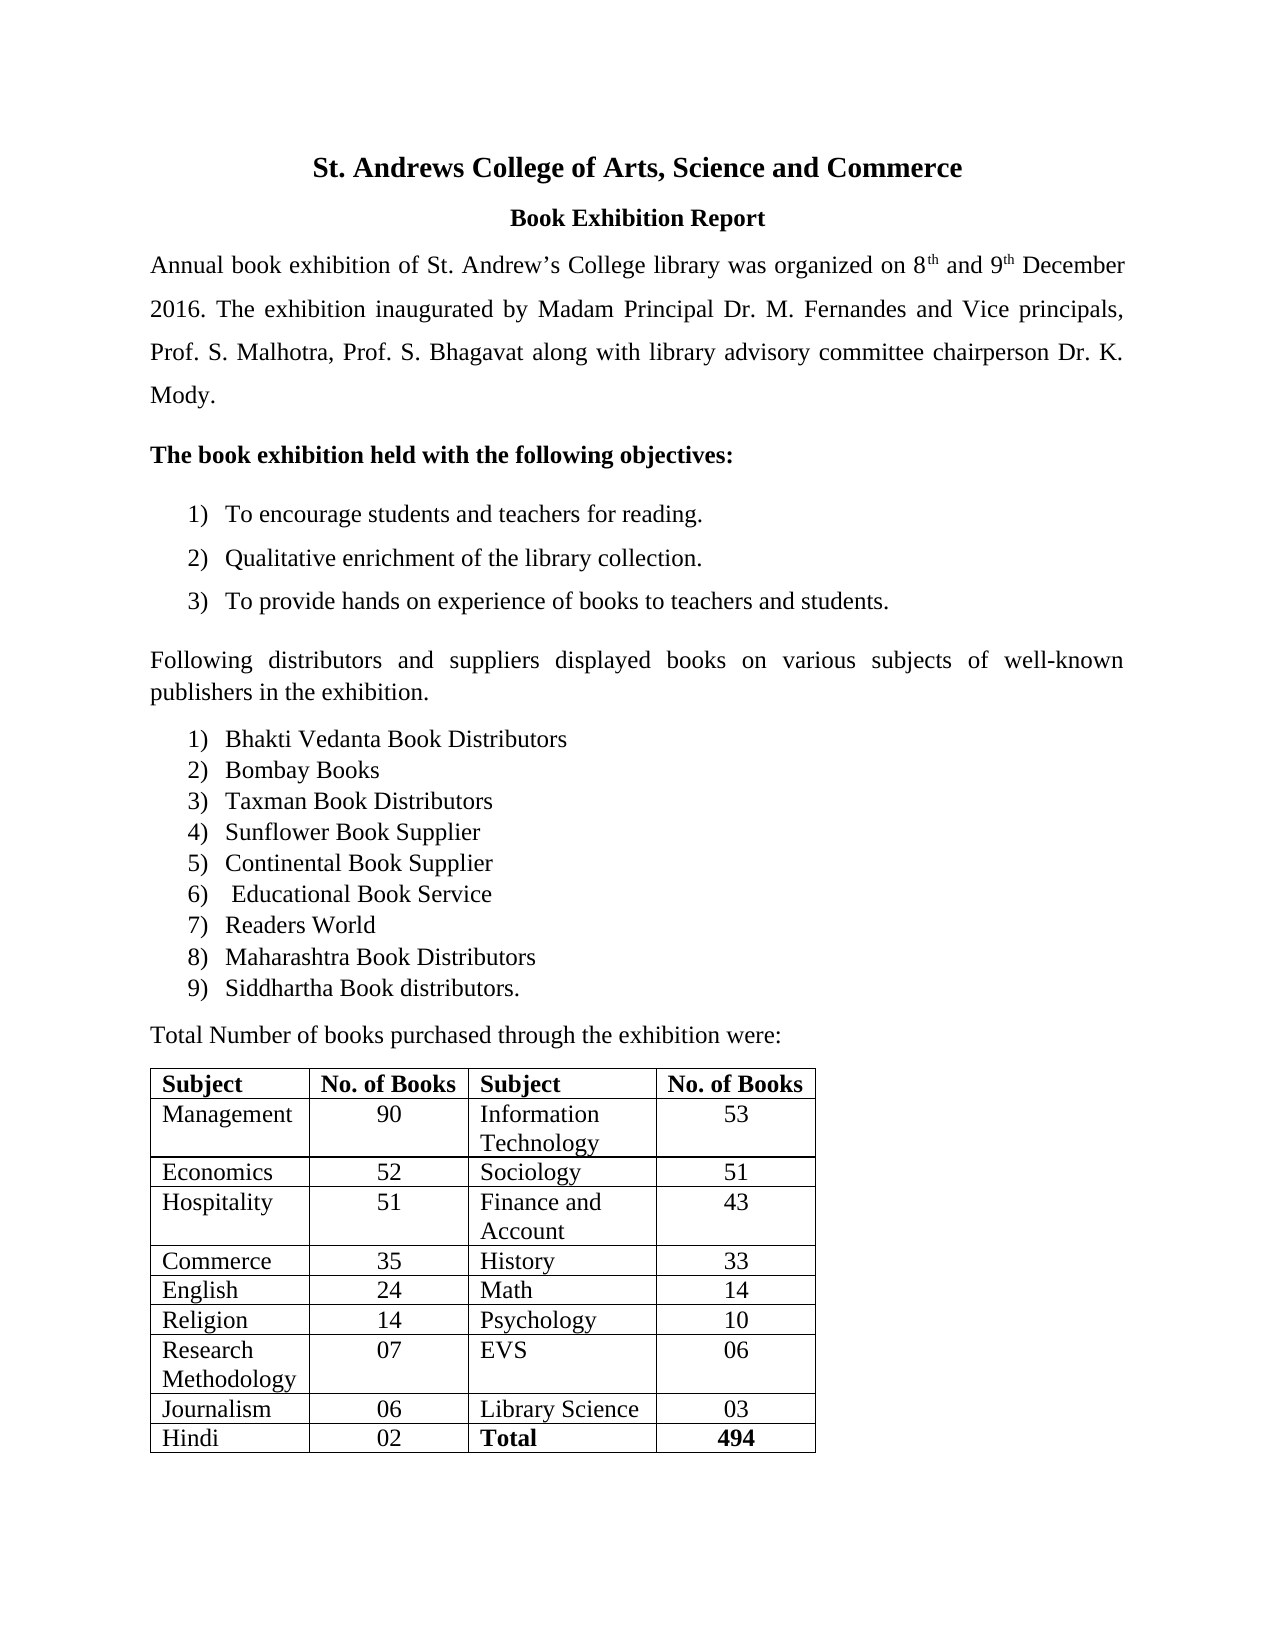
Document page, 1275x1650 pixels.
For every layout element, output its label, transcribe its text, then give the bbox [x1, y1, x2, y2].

list Qualitative enrichment of the library collection. [187, 543, 1125, 571]
table_cell 90 [310, 1099, 468, 1156]
table_cell Management [151, 1099, 309, 1156]
table_header Subject [469, 1069, 656, 1098]
list Readers World [187, 911, 1125, 939]
table_cell 14 [310, 1305, 468, 1334]
table_cell EVS [469, 1335, 656, 1393]
table_cell 43 [657, 1187, 815, 1245]
table_cell English [151, 1276, 309, 1304]
table_header No. of Books [310, 1069, 468, 1098]
table_cell 02 [310, 1424, 468, 1452]
table_cell Finance and Account [469, 1187, 656, 1245]
table_cell Religion [151, 1305, 309, 1334]
list To encourage students and teachers for reading. [187, 499, 1125, 528]
table_cell Psychology [469, 1305, 656, 1334]
list Continental Book Supplier [187, 848, 1125, 877]
text Following distributors and suppliers displayed books on various subjects of well-known publishers in the exhibition. [150, 646, 1125, 705]
text Total Number of books purchased through the exhibition were: [150, 1020, 1125, 1049]
table_cell Information Technology [469, 1099, 656, 1156]
list Siddhartha Book distributors. [187, 973, 1125, 1001]
list Bombay Books [187, 755, 1125, 784]
text The book exhibition held with the following objectives: [150, 440, 1125, 468]
table_cell Sociology [469, 1158, 656, 1186]
table_cell Hindi [151, 1424, 309, 1452]
list Taxman Book Distributors [187, 786, 1125, 815]
list Maharashtra Book Distributors [187, 942, 1125, 970]
table_header No. of Books [657, 1069, 815, 1098]
text St. Andrews College of Arts, Science and Commerce [150, 150, 1125, 183]
table_cell 52 [310, 1158, 468, 1186]
table_cell Economics [151, 1158, 309, 1186]
table_cell Total [469, 1424, 656, 1452]
table_cell 10 [657, 1305, 815, 1334]
table_header Subject [151, 1069, 309, 1098]
table_cell 06 [657, 1335, 815, 1393]
table_cell 03 [657, 1394, 815, 1422]
table_cell 07 [310, 1335, 468, 1393]
table_cell Journalism [151, 1394, 309, 1422]
table_cell Research Methodology [151, 1335, 309, 1393]
list Sunflower Book Supplier [187, 817, 1125, 846]
table_cell Library Science [469, 1394, 656, 1422]
table_cell 35 [310, 1246, 468, 1274]
table_cell 24 [310, 1276, 468, 1304]
table_cell 53 [657, 1099, 815, 1156]
table_cell 06 [310, 1394, 468, 1422]
table_cell Commerce [151, 1246, 309, 1274]
table_cell 51 [657, 1158, 815, 1186]
table_cell Hospitality [151, 1187, 309, 1245]
text Annual book exhibition of St. Andrew’s College library was organized on 8th and 9th December 2016. The exhibition inaugurated by Madam Principal Dr. M. Fernandes and Vice principals, Prof. S. Malhotra, Prof. S. Bhagavat along with library advisory committee chairperson Dr. K. Mody. [150, 251, 1125, 409]
list To provide hands on experience of books to teachers and students. [187, 586, 1125, 614]
table_cell 14 [657, 1276, 815, 1304]
list Bhakti Vedanta Book Distributors [187, 724, 1125, 753]
table_cell 33 [657, 1246, 815, 1274]
table_cell History [469, 1246, 656, 1274]
table_cell Math [469, 1276, 656, 1304]
text Book Exhibition Report [150, 203, 1125, 232]
list Educational Book Service [187, 879, 1125, 908]
table_cell 494 [657, 1424, 815, 1452]
table_cell 51 [310, 1187, 468, 1245]
